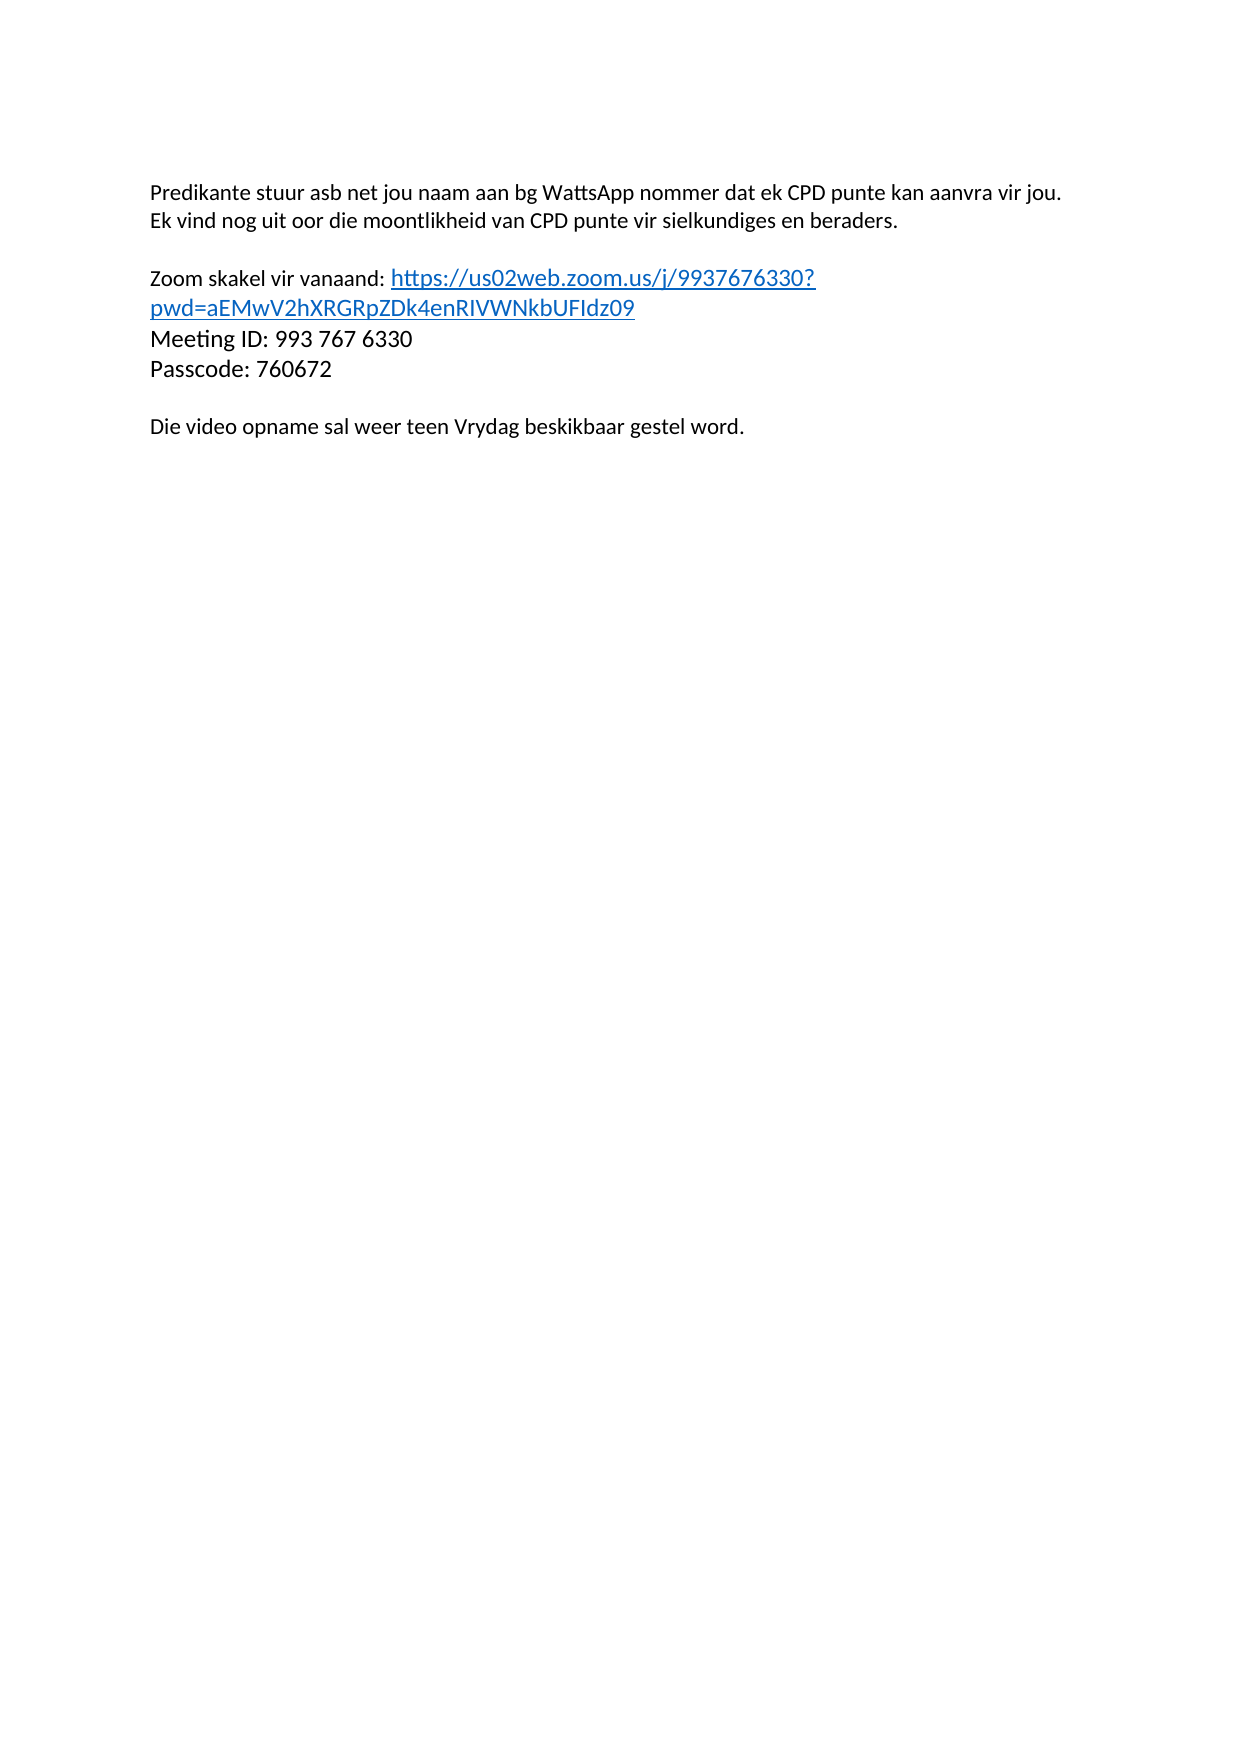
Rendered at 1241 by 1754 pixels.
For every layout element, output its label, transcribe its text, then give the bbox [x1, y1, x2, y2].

text Die video opname sal weer teen Vrydag beskikbaar gestel word. [150, 412, 1090, 440]
text Passcode: 760672 [150, 354, 1090, 384]
text Predikante stuur asb net jou naam aan bg WattsApp nommer dat ek CPD punte kan aanvra vir jou. Ek vind nog uit oor die moontlikheid van CPD punte vir sielkundiges en beraders. [150, 178, 1090, 234]
text Zoom skakel vir vanaand: https://us02web.zoom.us/j/9937676330?pwd=aEMwV2hXRGRpZDk4enRIVWNkbUFIdz09 [150, 262, 1090, 323]
text Meeting ID: 993 767 6330 [150, 323, 1090, 354]
